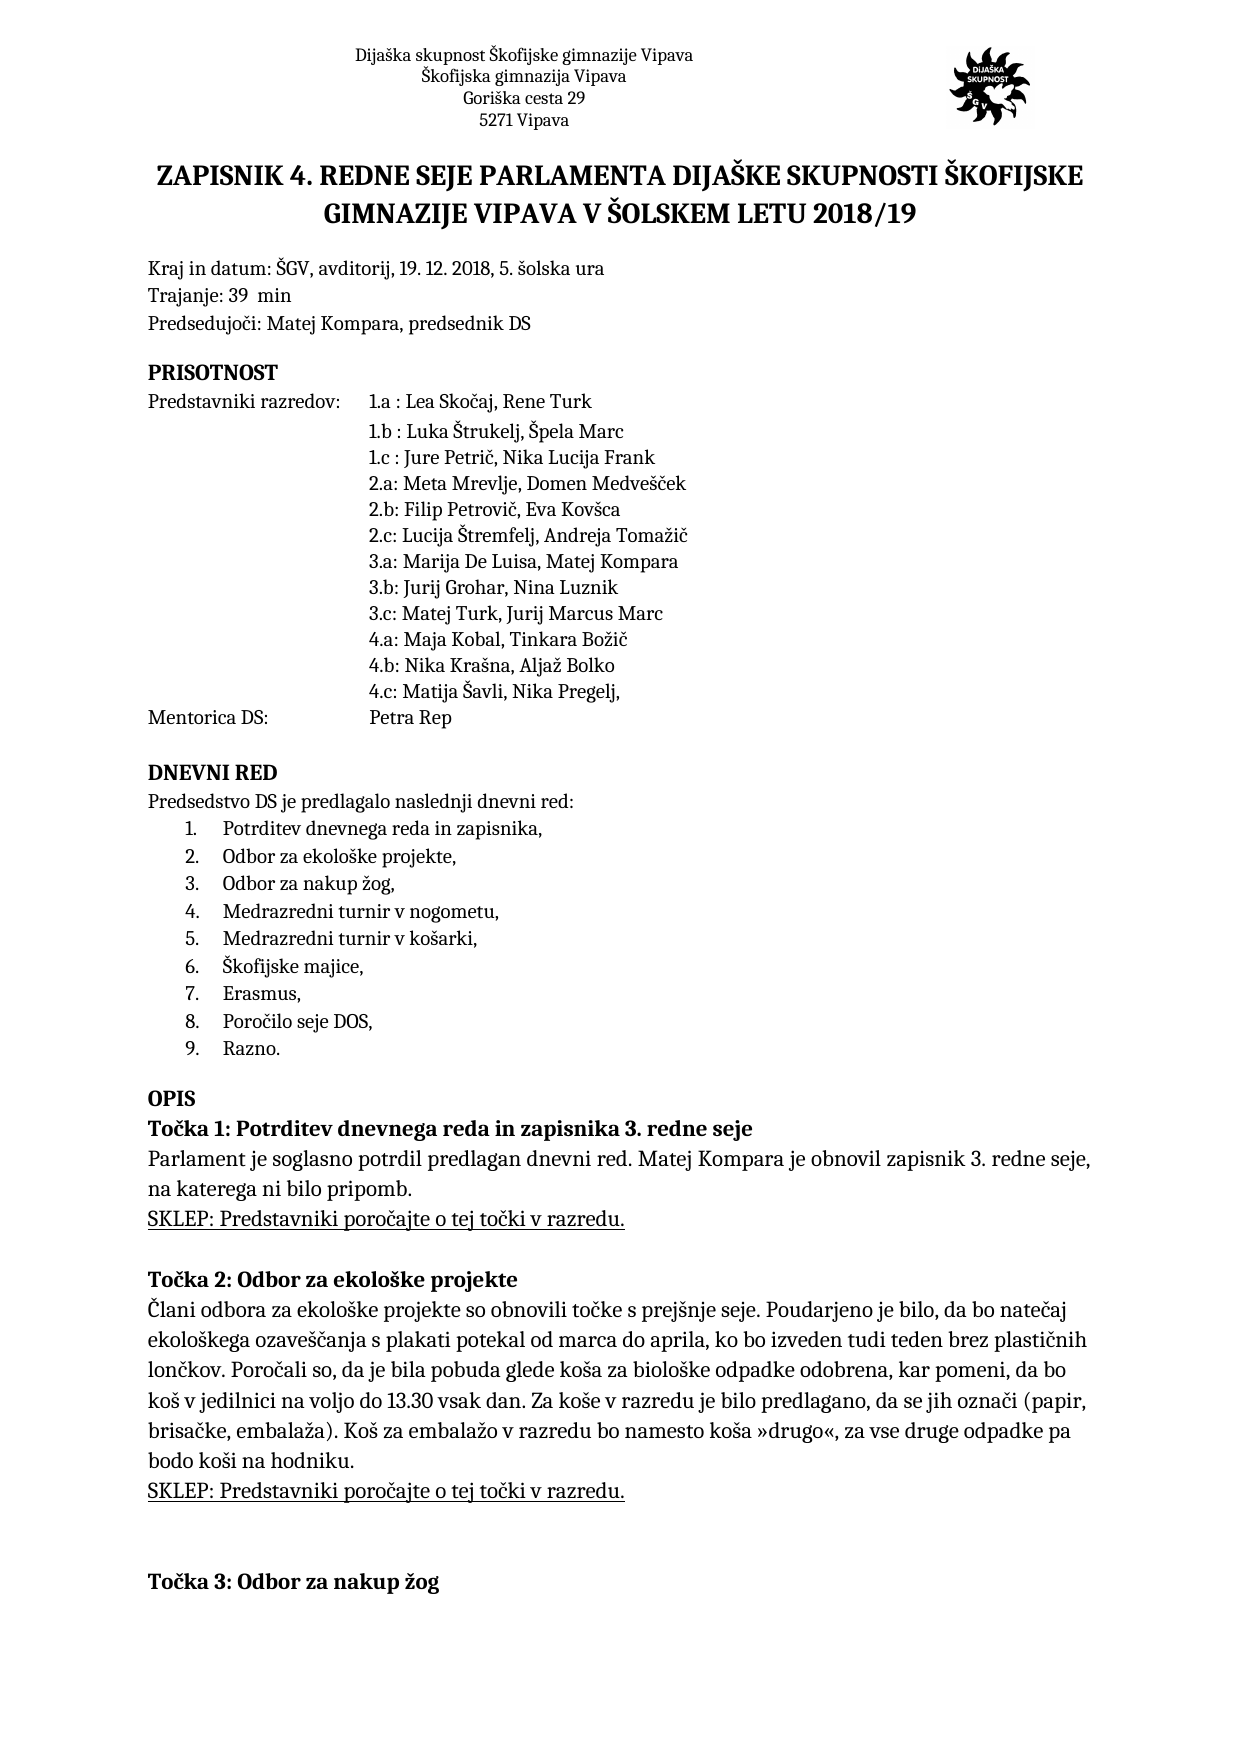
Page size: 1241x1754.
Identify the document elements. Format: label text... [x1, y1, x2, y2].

text 4.b: Nika Krašna, Aljaž Bolko [295, 654, 1093, 678]
text Trajanje: 39 min [148, 284, 1093, 308]
list Medrazredni turnir v košarki, [185, 927, 1093, 951]
text Predsedstvo DS je predlagalo naslednji dnevni red: [148, 789, 1093, 813]
text SKLEP: Predstavniki poročajte o tej točki v razredu. [148, 1206, 1093, 1233]
list Škofijske majice, [185, 954, 1093, 978]
text 3.b: Jurij Grohar, Nina Luznik [295, 576, 1093, 599]
list Odbor za ekološke projekte, [185, 844, 1093, 868]
text 3.c: Matej Turk, Jurij Marcus Marc [295, 602, 1093, 626]
text 2.c: Lucija Štremfelj, Andreja Tomažič [295, 523, 1093, 547]
text SKLEP: Predstavniki poročajte o tej točki v razredu. [148, 1478, 1093, 1504]
list Odbor za nakup žog, [185, 872, 1093, 896]
list Erasmus, [185, 982, 1093, 1006]
list Razno. [185, 1037, 1093, 1061]
text Predsedujoči: Matej Kompara, predsednik DS [148, 312, 1093, 336]
list Potrditev dnevnega reda in zapisnika, [185, 817, 1093, 841]
text 4.c: Matija Šavli, Nika Pregelj, [295, 680, 1093, 704]
text Parlament je soglasno potrdil predlagan dnevni red. Matej Kompara je obnovil zapisnik 3. redne seje, na katerega ni bilo pripomb. [148, 1146, 1093, 1202]
text 4.a: Maja Kobal, Tinkara Božič [295, 628, 1093, 652]
text Točka 2: Odbor za ekološke projekte [148, 1267, 1093, 1293]
text Točka 3: Odbor za nakup žog [148, 1569, 1093, 1595]
text Kraj in datum: ŠGV, avditorij, 19. 12. 2018, 5. šolska ura [148, 257, 1093, 281]
text 1.b : Luka Štrukelj, Špela Marc [295, 419, 1093, 443]
list Medrazredni turnir v nogometu, [185, 899, 1093, 923]
text Člani odbora za ekološke projekte so obnovili točke s prejšnje seje. Poudarjeno je bilo, da bo natečaj ekološkega ozaveščanja s plakati potekal od marca do aprila, ko bo izveden tudi teden brez plastičnih lončkov. Poročali so, da je bila pobuda glede koša za biološke odpadke odobrena, kar pomeni, da bo koš v jedilnici na voljo do 13.30 vsak dan. Za koše v razredu je bilo predlagano, da se jih označi (papir, brisačke, embalaža). Koš za embalažo v razredu bo namesto koša »drugo«, za vse druge odpadke pa bodo koši na hodniku. [148, 1297, 1093, 1474]
text 2.b: Filip Petrovič, Eva Kovšca [295, 497, 1093, 521]
picture [946, 46, 1036, 129]
list Poročilo seje DOS, [185, 1009, 1093, 1033]
text 2.a: Meta Mrevlje, Domen Medvešček [295, 471, 1093, 495]
text 1.c : Jure Petrič, Nika Lucija Frank [295, 445, 1093, 469]
text DNEVNI RED [148, 759, 1093, 786]
text Točka 1: Potrditev dnevnega reda in zapisnika 3. redne seje [148, 1116, 1093, 1142]
text OPIS [148, 1085, 1093, 1112]
text 3.a: Marija De Luisa, Matej Kompara [295, 549, 1093, 573]
text Mentorica DS: Petra Rep [148, 706, 1093, 730]
text ZAPISNIK 4. REDNE SEJE PARLAMENTA DIJAŠKE SKUPNOSTI ŠKOFIJSKE GIMNAZIJE VIPAVA V ŠOLSKEM LETU 2018/19 [148, 159, 1093, 231]
text PRISOTNOST Predstavniki razredov: 1.a : Lea Skočaj, Rene Turk [148, 360, 1093, 414]
